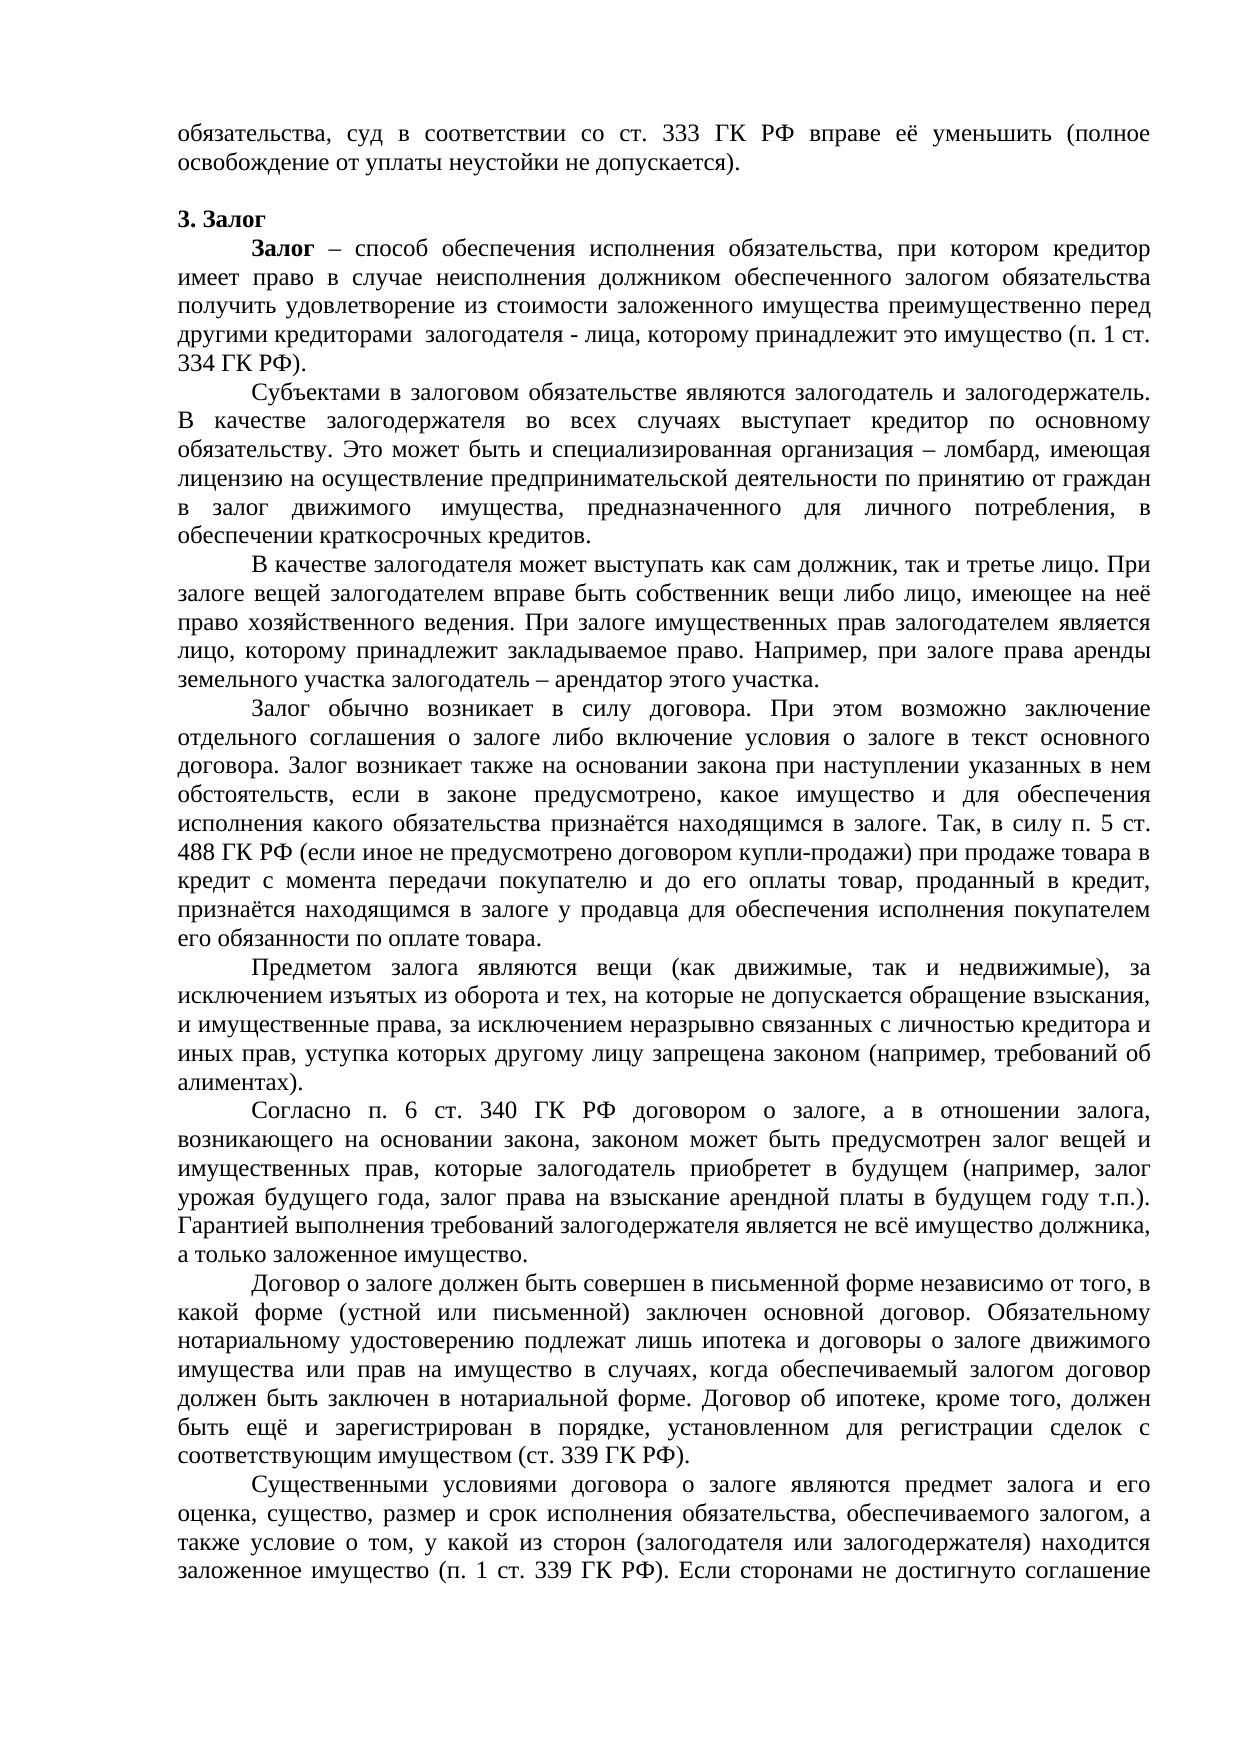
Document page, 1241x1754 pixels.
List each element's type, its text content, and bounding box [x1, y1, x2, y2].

text Предметом залога являются вещи (как движимые, так и недвижимые), за исключением изъятых из оборота и тех, на которые не допускается обращение взыскания, и имущественные права, за исключением неразрывно связанных с личностью кредитора и иных прав, уступка которых другому лицу запрещена законом (например, требований об алиментах). [177, 952, 1152, 1096]
text Субъектами в залоговом обязательстве являются залогодатель и залогодержатель. В качестве залогодержателя во всех случаях выступает кредитор по основному обязательству. Это может быть и специализированная организация – ломбард, имеющая лицензию на осуществление предпринимательской деятельности по принятию от граждан в залог движимого имущества, предназначенного для личного потребления, в обеспечении краткосрочных кредитов. [177, 377, 1152, 549]
text Залог – способ обеспечения исполнения обязательства, при котором кредитор имеет право в случае неисполнения должником обеспеченного залогом обязательства получить удовлетворение из стоимости заложенного имущества преимущественно перед другими кредиторами залогодателя - лица, которому принадлежит это имущество (п. 1 ст. 334 ГК РФ). [177, 233, 1152, 377]
text В качестве залогодателя может выступать как сам должник, так и третье лицо. При залоге вещей залогодателем вправе быть собственник вещи либо лицо, имеющее на неё право хозяйственного ведения. При залоге имущественных прав залогодателем является лицо, которому принадлежит закладываемое право. Например, при залоге права аренды земельного участка залогодатель – арендатор этого участка. [177, 549, 1152, 693]
text Согласно п. 6 ст. 340 ГК РФ договором о залоге, а в отношении залога, возникающего на основании закона, законом может быть предусмотрен залог вещей и имущественных прав, которые залогодатель приобретет в будущем (например, залог урожая будущего года, залог права на взыскание арендной платы в будущем году т.п.). Гарантией выполнения требований залогодержателя является не всё имущество должника, а только заложенное имущество. [177, 1096, 1152, 1268]
text Договор о залоге должен быть совершен в письменной форме независимо от того, в какой форме (устной или письменной) заключен основной договор. Обязательному нотариальному удостоверению подлежат лишь ипотека и договоры о залоге движимого имущества или прав на имущество в случаях, когда обеспечиваемый залогом договор должен быть заключен в нотариальной форме. Договор об ипотеке, кроме того, должен быть ещё и зарегистрирован в порядке, установленном для регистрации сделок с соответствующим имуществом (ст. 339 ГК РФ). [177, 1268, 1152, 1469]
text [177, 1469, 1152, 1584]
text 3. Залог [177, 204, 1152, 233]
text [177, 118, 1152, 176]
text Залог обычно возникает в силу договора. При этом возможно заключение отдельного соглашения о залоге либо включение условия о залоге в текст основного договора. Залог возникает также на основании закона при наступлении указанных в нем обстоятельств, если в законе предусмотрено, какое имущество и для обеспечения исполнения какого обязательства признаётся находящимся в залоге. Так, в силу п. 5 ст. 488 ГК РФ (если иное не предусмотрено договором купли-продажи) при продаже товара в кредит с момента передачи покупателю и до его оплаты товар, проданный в кредит, признаётся находящимся в залоге у продавца для обеспечения исполнения покупателем его обязанности по оплате товара. [177, 693, 1152, 952]
